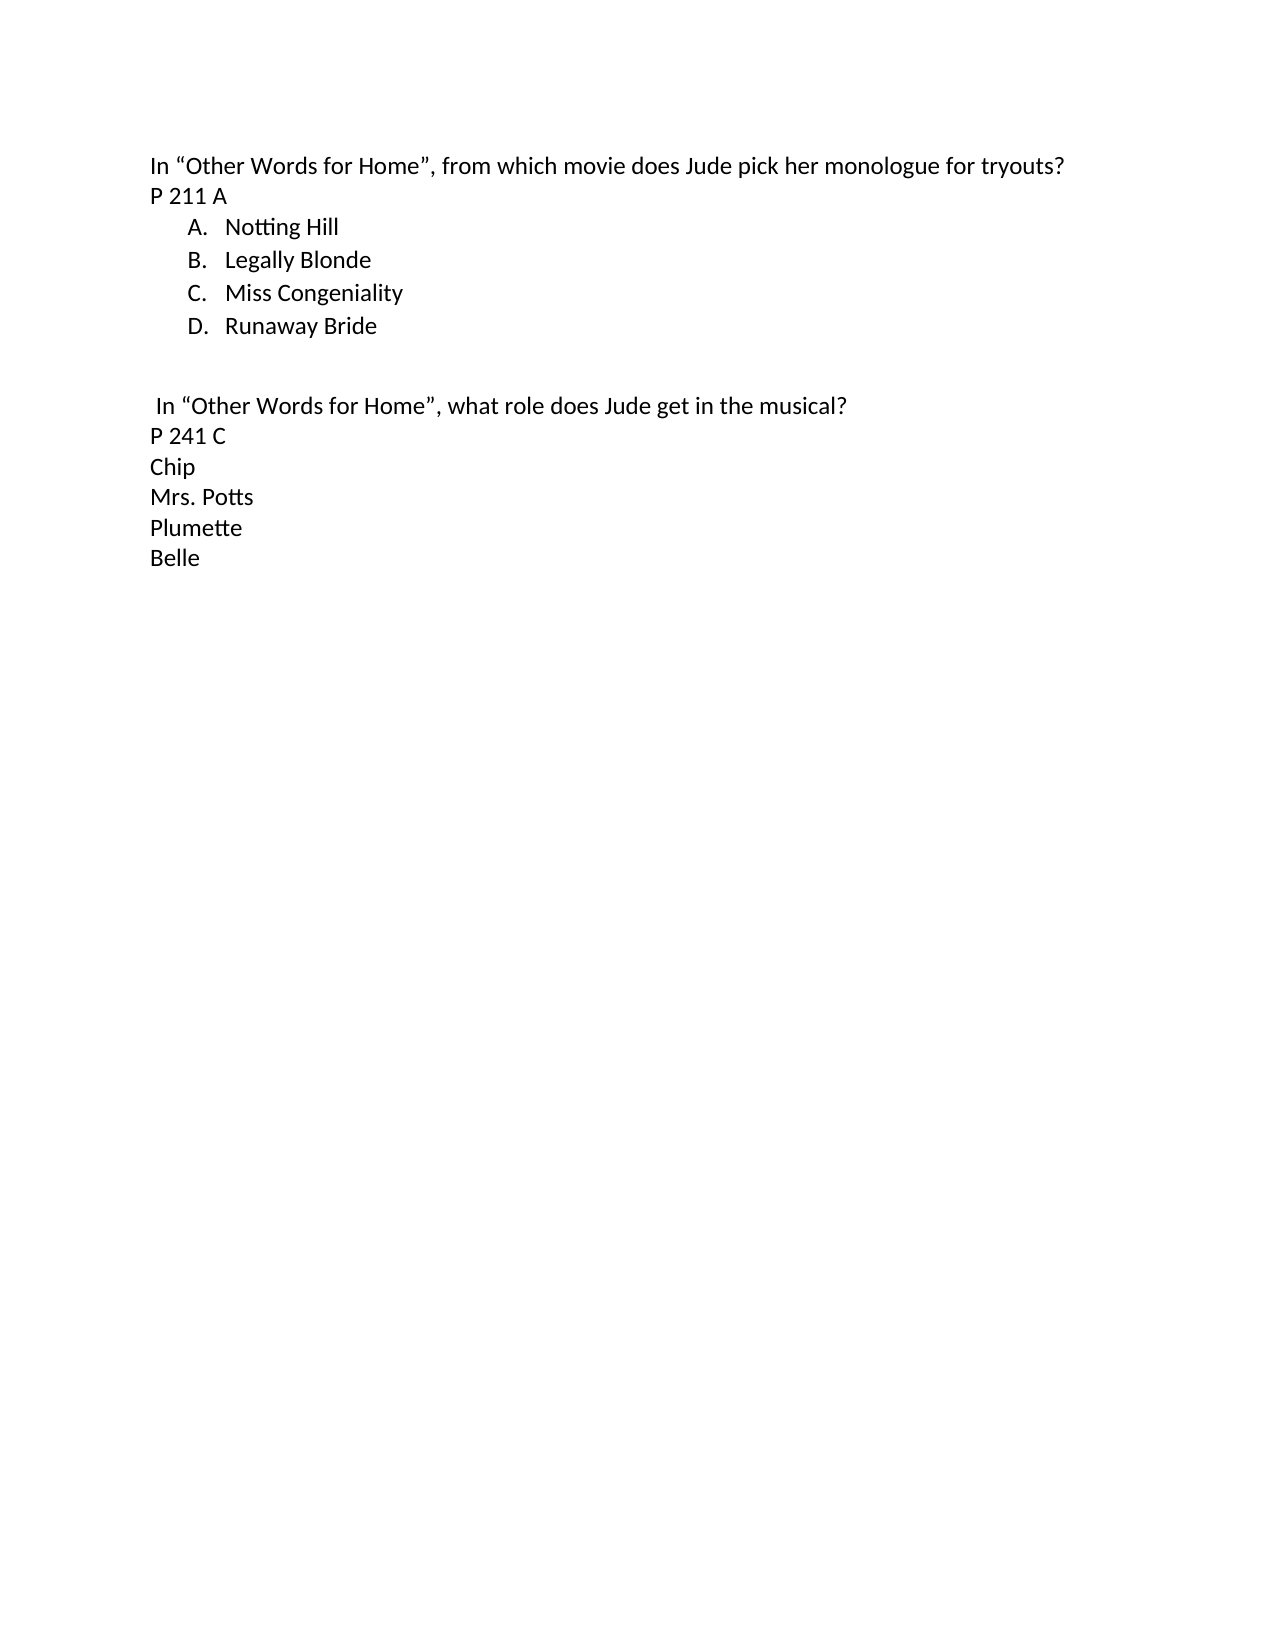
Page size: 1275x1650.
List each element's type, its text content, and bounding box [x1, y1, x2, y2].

text Mrs. Potts [150, 481, 1125, 512]
list Notting Hill [187, 211, 1125, 242]
list Runaway Bride [187, 310, 1125, 340]
list Legally Blonde [187, 244, 1125, 274]
list Miss Congeniality [187, 277, 1125, 307]
text In “Other Words for Home”, from which movie does Jude pick her monologue for tryouts? [150, 150, 1125, 181]
text Chip [150, 451, 1125, 481]
text In “Other Words for Home”, what role does Jude get in the musical? [150, 390, 1125, 420]
text Plumette [150, 512, 1125, 542]
text Belle [150, 542, 1125, 573]
text P 211 A [150, 181, 1125, 211]
text P 241 C [150, 420, 1125, 451]
